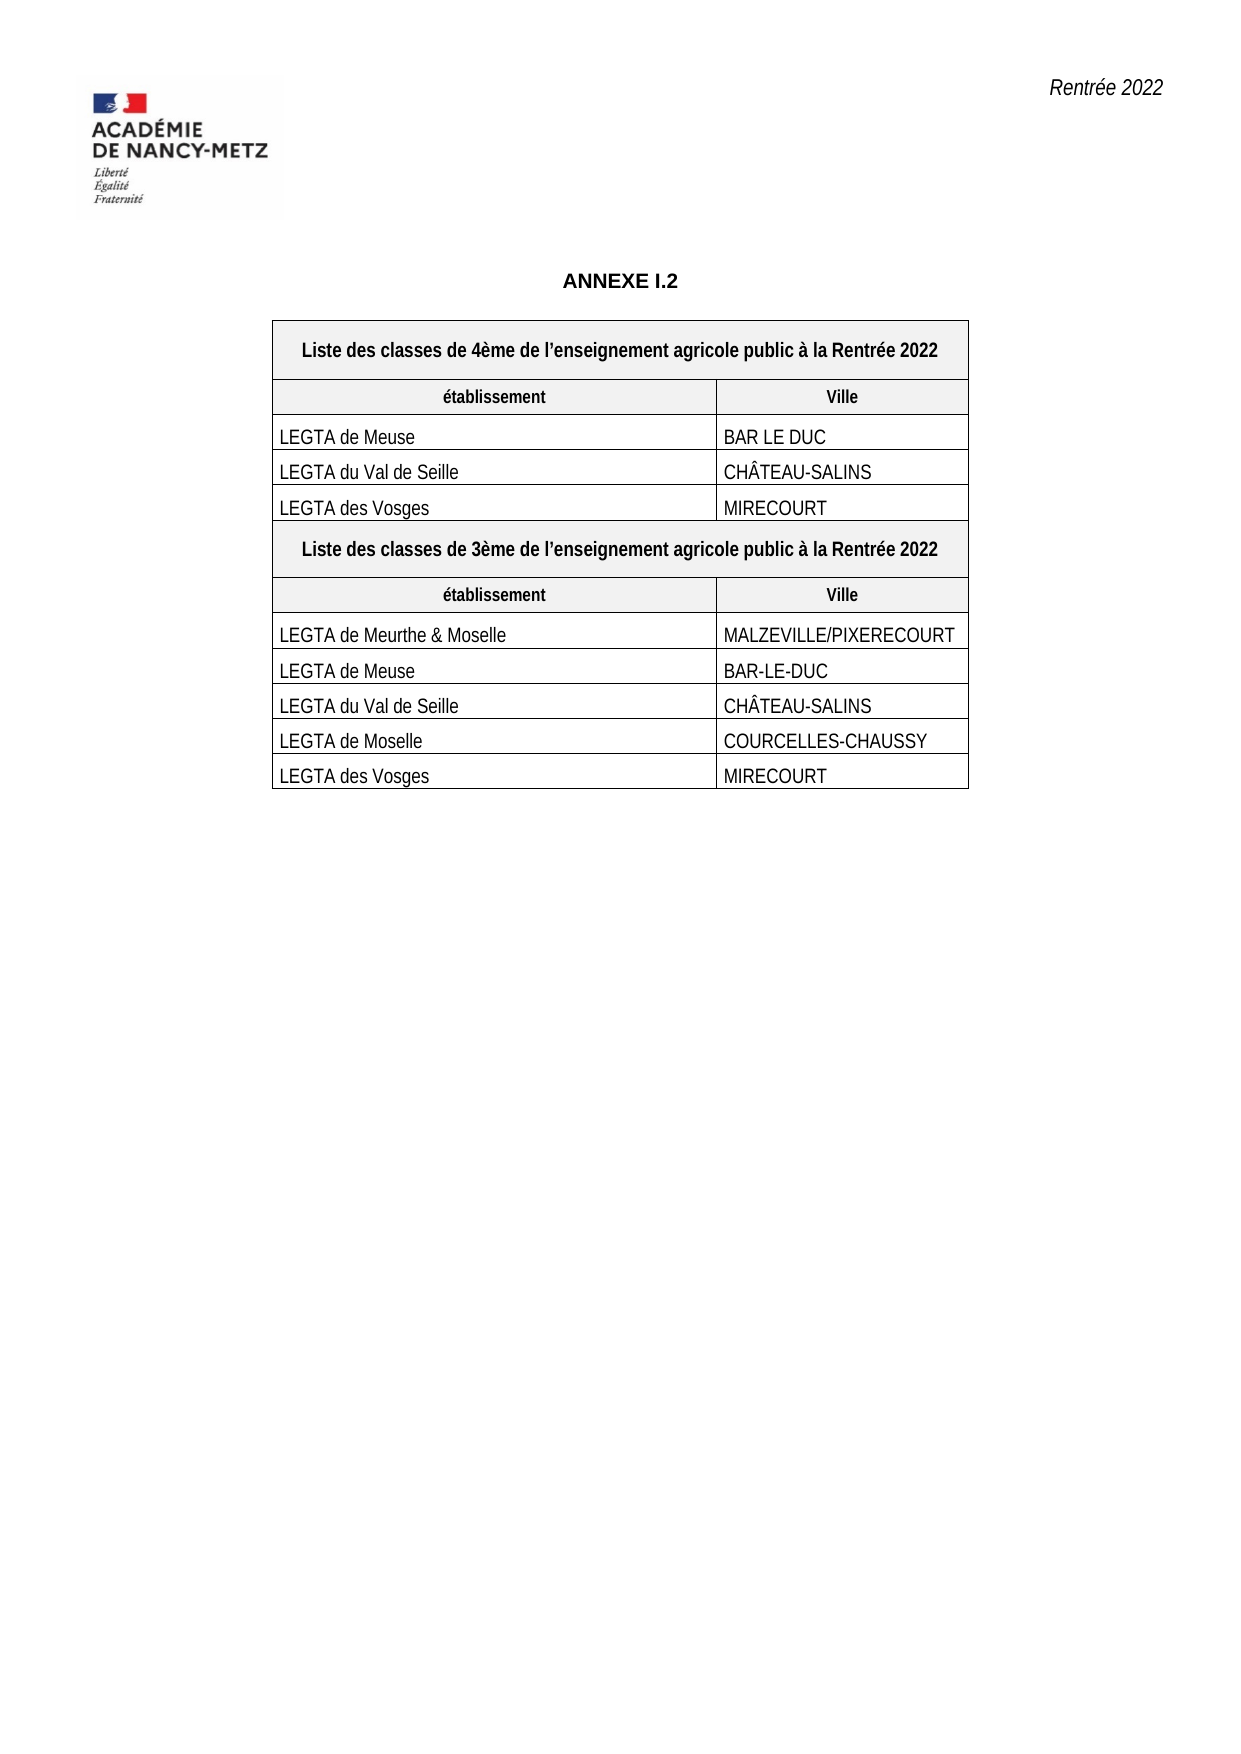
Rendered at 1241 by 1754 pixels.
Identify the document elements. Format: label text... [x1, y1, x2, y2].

table_cell LEGTA des Vosges [273, 485, 716, 519]
table_cell LEGTA de Meuse [273, 649, 716, 683]
table_cell LEGTA de Moselle [273, 719, 716, 753]
table_cell CHÂTEAU-SALINS [717, 450, 968, 484]
table_cell établissement [273, 380, 716, 414]
table_cell établissement [273, 578, 716, 612]
table_cell MALZEVILLE/PIXERECOURT [717, 613, 968, 647]
table_cell MIRECOURT [717, 754, 968, 788]
table_cell LEGTA du Val de Seille [273, 450, 716, 484]
table_cell BAR-LE-DUC [717, 649, 968, 683]
table_cell CHÂTEAU-SALINS [717, 684, 968, 718]
table_cell Ville [717, 578, 968, 612]
picture [74, 75, 285, 219]
text ANNEXE I.2 [75, 268, 1165, 292]
table_cell Ville [717, 380, 968, 414]
table_cell LEGTA du Val de Seille [273, 684, 716, 718]
table_cell BAR LE DUC [717, 415, 968, 449]
table_cell LEGTA de Meuse [273, 415, 716, 449]
table_header Liste des classes de 4ème de l’enseignement agricole public à la Rentrée 2022 [273, 321, 968, 379]
table_cell LEGTA des Vosges [273, 754, 716, 788]
table_cell COURCELLES-CHAUSSY [717, 719, 968, 753]
table_cell Liste des classes de 3ème de l’enseignement agricole public à la Rentrée 2022 [273, 521, 968, 577]
table_cell LEGTA de Meurthe & Moselle [273, 613, 716, 647]
table_cell MIRECOURT [717, 485, 968, 519]
